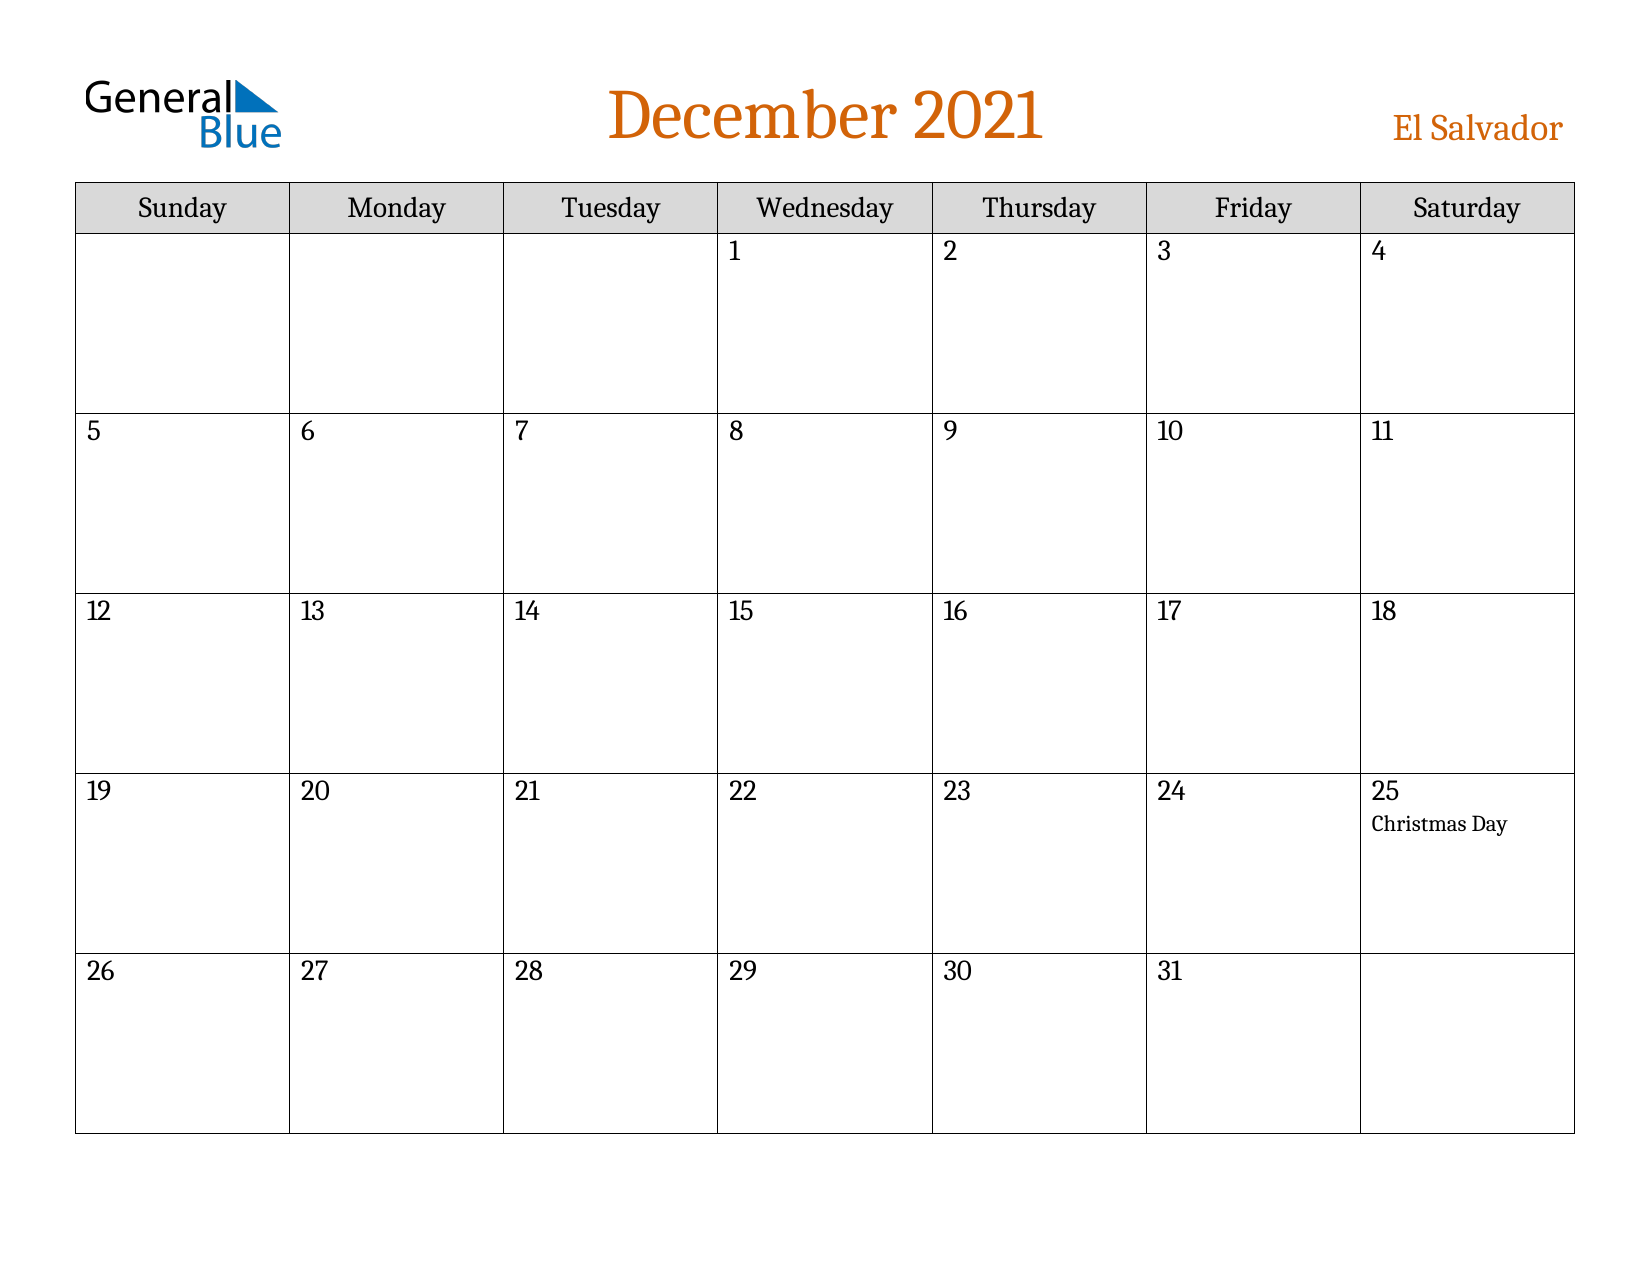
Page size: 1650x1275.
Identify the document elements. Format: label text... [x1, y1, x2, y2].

table_cell 26 [76, 954, 289, 990]
picture [86, 80, 281, 148]
table_cell [76, 450, 289, 593]
table_cell Sunday [76, 183, 289, 233]
table_cell [718, 630, 932, 773]
table_cell [933, 450, 1146, 593]
table_cell Thursday [933, 183, 1146, 233]
table_cell 27 [290, 954, 503, 990]
table_cell [504, 450, 717, 593]
table_cell 21 [504, 774, 717, 810]
table_cell 7 [504, 414, 717, 450]
table_cell 5 [76, 414, 289, 450]
table_cell 29 [718, 954, 932, 990]
table_cell [718, 450, 932, 593]
table_cell [504, 630, 717, 773]
table_cell [504, 810, 717, 953]
table_cell [504, 234, 717, 270]
table_cell 28 [504, 954, 717, 990]
table_cell 8 [718, 414, 932, 450]
table_cell 15 [718, 594, 932, 630]
table_cell [290, 270, 503, 413]
table_cell 12 [76, 594, 289, 630]
table_header El Salvador [1146, 75, 1574, 182]
table_cell Tuesday [504, 183, 717, 233]
table_cell [1361, 630, 1574, 773]
table_cell [718, 270, 932, 413]
table_cell 11 [1361, 414, 1574, 450]
table_cell 1 [718, 234, 932, 270]
table_cell 30 [933, 954, 1146, 990]
table_cell [1147, 450, 1360, 593]
table_cell 14 [504, 594, 717, 630]
table_cell Christmas Day [1361, 810, 1574, 953]
table_cell [718, 990, 932, 1133]
table_cell [718, 810, 932, 953]
table_cell [504, 270, 717, 413]
table_cell 3 [1147, 234, 1360, 270]
table_cell 20 [290, 774, 503, 810]
table_cell [290, 810, 503, 953]
table_cell 9 [933, 414, 1146, 450]
table_cell 16 [933, 594, 1146, 630]
table_cell 25 [1361, 774, 1574, 810]
table_cell 17 [1147, 594, 1360, 630]
table_cell [933, 630, 1146, 773]
table_cell [1147, 810, 1360, 953]
table_cell 6 [290, 414, 503, 450]
table_cell [76, 270, 289, 413]
table_cell [1147, 270, 1360, 413]
table_cell [290, 990, 503, 1133]
table_cell 4 [1361, 234, 1574, 270]
table_cell 31 [1147, 954, 1360, 990]
table_cell 24 [1147, 774, 1360, 810]
table_cell [1147, 630, 1360, 773]
table_cell 2 [933, 234, 1146, 270]
table_cell 18 [1361, 594, 1574, 630]
table_cell [1361, 990, 1574, 1133]
table_cell [933, 810, 1146, 953]
table_header December 2021 [504, 75, 1146, 182]
table_cell [76, 990, 289, 1133]
table_cell [76, 234, 289, 270]
table_cell 22 [718, 774, 932, 810]
table_header [76, 75, 503, 182]
table_cell [290, 450, 503, 593]
table_cell [290, 630, 503, 773]
table_cell [933, 990, 1146, 1133]
table_cell [933, 270, 1146, 413]
table_cell 19 [76, 774, 289, 810]
table_cell [76, 810, 289, 953]
table_cell 13 [290, 594, 503, 630]
table_cell [76, 630, 289, 773]
table_cell 23 [933, 774, 1146, 810]
table_cell [1361, 270, 1574, 413]
table_cell Saturday [1361, 183, 1574, 233]
table_cell [1361, 450, 1574, 593]
table_cell Wednesday [718, 183, 932, 233]
table_cell 10 [1147, 414, 1360, 450]
table_cell [290, 234, 503, 270]
table_cell [1361, 954, 1574, 990]
table_cell [1147, 990, 1360, 1133]
table_cell Monday [290, 183, 503, 233]
table_cell [504, 990, 717, 1133]
table_cell Friday [1147, 183, 1360, 233]
